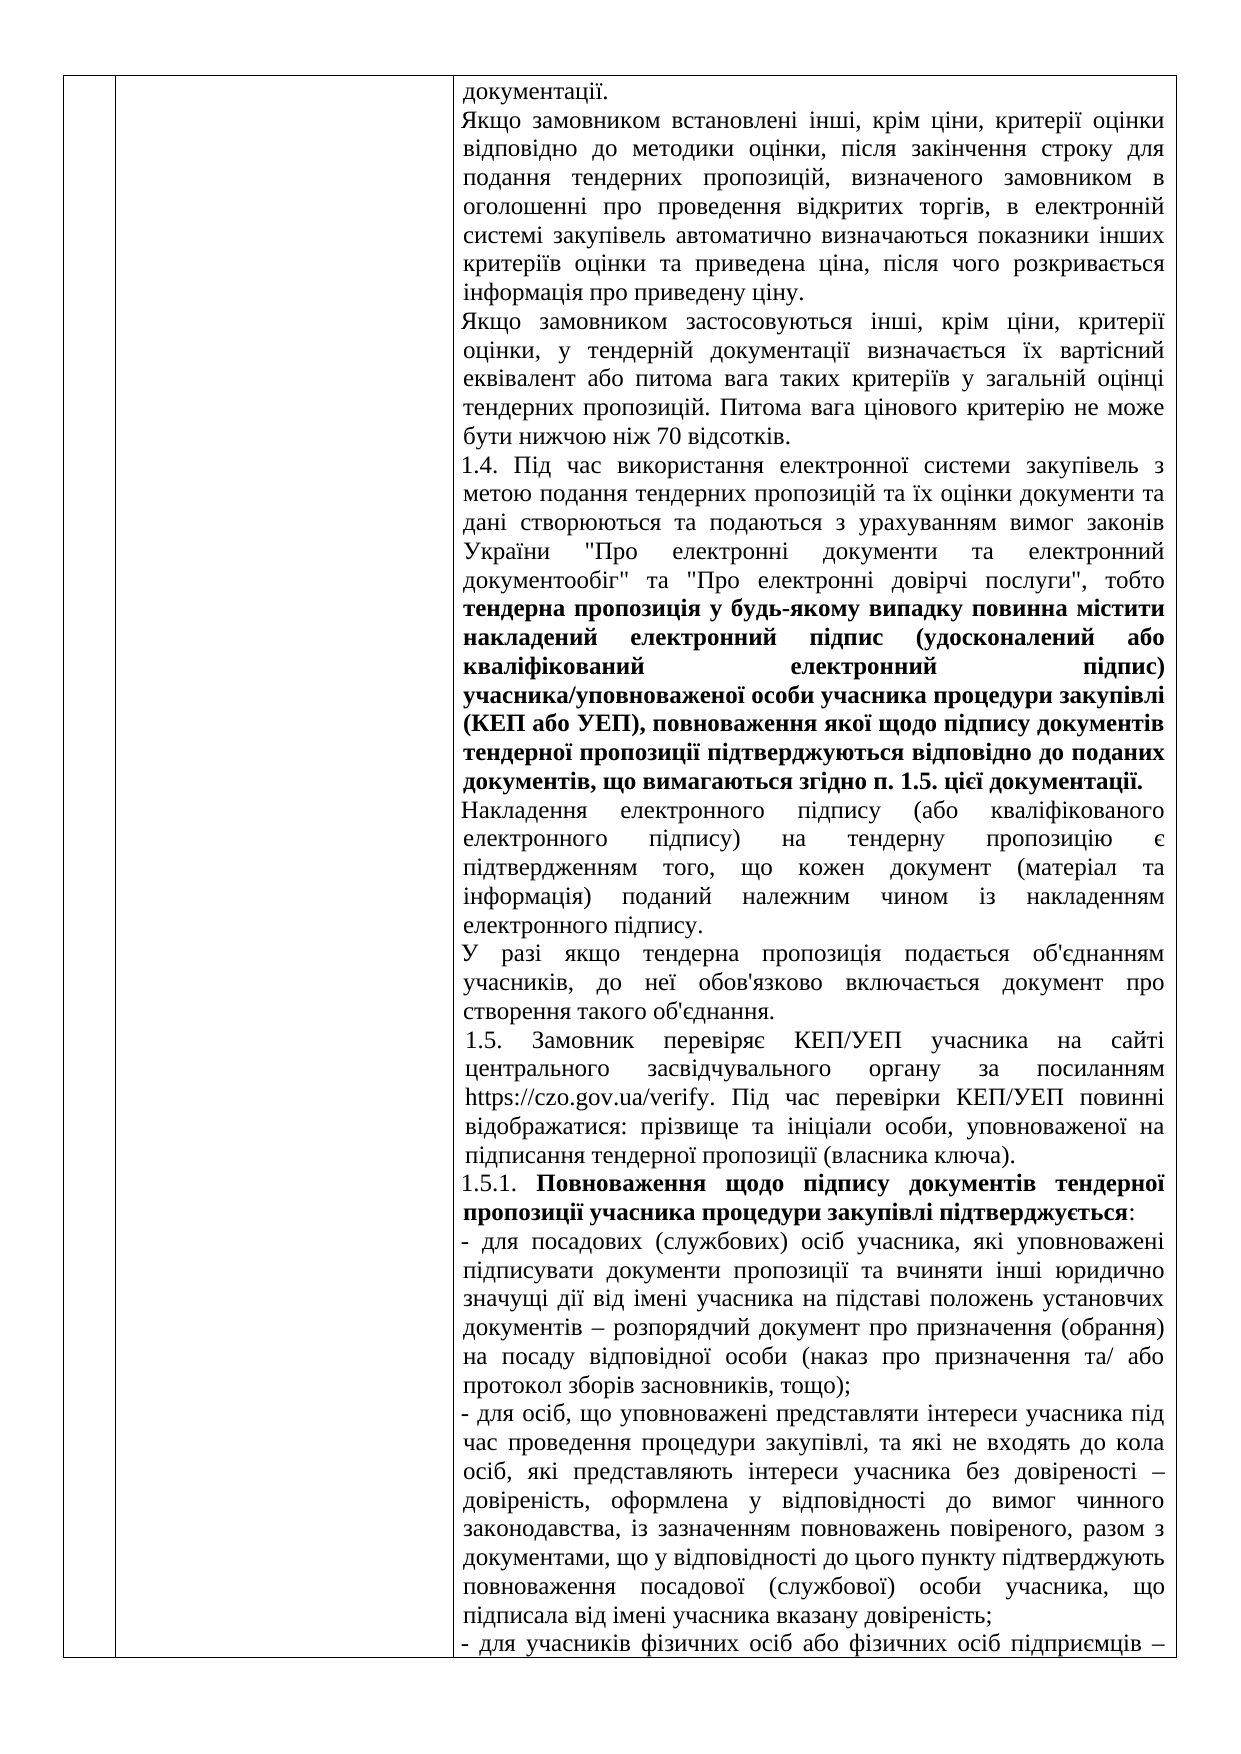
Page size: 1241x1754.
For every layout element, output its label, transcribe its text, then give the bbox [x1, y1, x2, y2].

table_cell 1 [64, 76, 115, 1657]
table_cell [116, 76, 453, 1657]
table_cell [454, 76, 1176, 1657]
